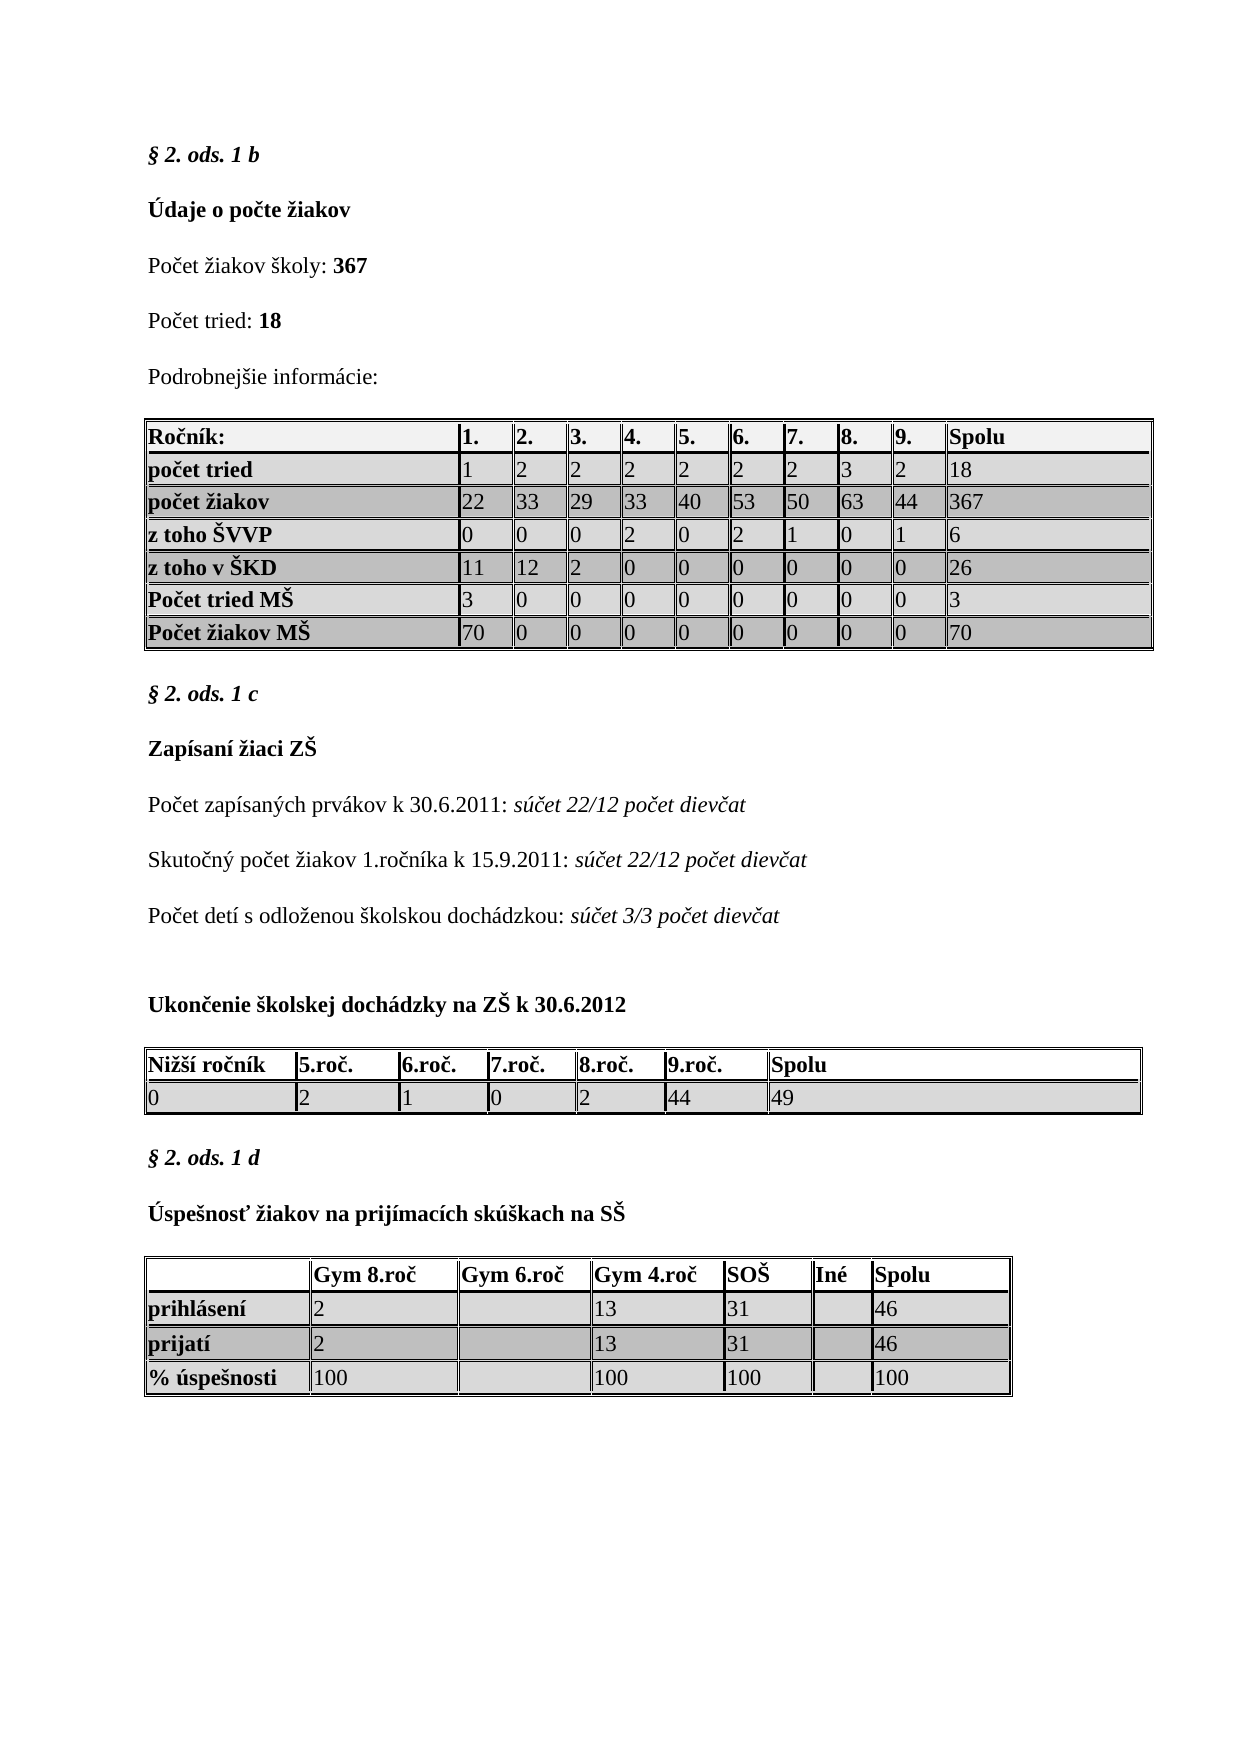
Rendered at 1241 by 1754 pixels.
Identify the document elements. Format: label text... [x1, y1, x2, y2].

table_cell 0 [514, 618, 567, 647]
table_header 5. [676, 420, 730, 451]
table_cell 70 [459, 618, 513, 647]
table_header 6.roč. [399, 1048, 488, 1079]
table_header 2. [514, 422, 567, 451]
table_header Ročník: [147, 422, 459, 451]
table_cell 0 [838, 618, 892, 647]
table_cell 100 [872, 1359, 1011, 1393]
table_cell 367 [947, 484, 1152, 516]
text Podrobnejšie informácie: [148, 363, 1093, 389]
table_cell 100 [591, 1362, 724, 1393]
table_cell 0 [784, 618, 838, 647]
table_cell 1 [399, 1083, 488, 1112]
table_cell 50 [786, 487, 837, 516]
table_cell 0 [786, 553, 837, 582]
table_cell [815, 1328, 871, 1359]
table_cell 53 [732, 487, 783, 516]
table_header 8.roč. [577, 1050, 665, 1079]
table_cell 0 [515, 585, 566, 614]
table_cell 0 [894, 553, 945, 582]
text Počet tried: 18 [148, 307, 1093, 333]
table_cell 0 [147, 1079, 296, 1112]
text § 2. ods. 1 d [148, 1144, 1093, 1171]
table_cell 0 [677, 520, 728, 549]
table_cell 31 [726, 1328, 811, 1359]
table_cell prihlásení [147, 1290, 309, 1324]
table_cell % úspešnosti [145, 1359, 311, 1393]
table_cell 0 [840, 585, 891, 614]
table_cell 100 [724, 1359, 813, 1393]
table_cell 2 [623, 454, 674, 484]
table_cell 0 [622, 618, 676, 647]
table_cell 2 [569, 454, 620, 484]
table_cell 2 [515, 454, 566, 484]
table_cell 0 [568, 618, 622, 647]
table_cell 0 [515, 520, 566, 549]
table_cell 0 [623, 585, 674, 614]
table_cell 2 [312, 1293, 457, 1324]
table_cell [813, 1362, 872, 1393]
table_cell 12 [515, 553, 566, 582]
table_cell 1 [461, 454, 512, 484]
table_cell 0 [894, 585, 945, 614]
table_header 6. [730, 420, 784, 451]
table_cell [815, 1293, 871, 1324]
text Počet detí s odloženou školskou dochádzkou: súčet 3/3 počet dievčat [148, 902, 1093, 928]
table_cell z toho ŠVVP [147, 516, 458, 549]
table_cell 29 [569, 487, 620, 516]
table_header 1. [459, 422, 513, 451]
text Počet žiakov školy: 367 [148, 252, 1093, 278]
table_header Spolu [947, 422, 1151, 451]
table_cell 0 [730, 618, 784, 647]
table_cell 0 [677, 553, 728, 582]
table_cell 70 [947, 615, 1151, 647]
table_header 8. [838, 422, 892, 451]
table_cell 6 [948, 516, 1151, 549]
table_cell 0 [786, 585, 837, 614]
table_cell 1 [786, 520, 837, 549]
table_cell 33 [515, 487, 566, 516]
table_cell 2 [894, 454, 945, 484]
table_header Nižší ročník [147, 1050, 296, 1079]
table_cell 46 [874, 1290, 1009, 1324]
table_cell 11 [461, 553, 512, 582]
text Skutočný počet žiakov 1.ročníka k 15.9.2011: súčet 22/12 počet dievčat [148, 846, 1093, 872]
table_header 5.roč. [296, 1050, 399, 1079]
table_cell Počet tried MŠ [145, 582, 459, 614]
table_cell 0 [569, 585, 620, 614]
table_cell 40 [677, 487, 728, 516]
table_cell 13 [593, 1328, 723, 1359]
table_cell 0 [676, 615, 730, 647]
table_cell 44 [665, 1083, 768, 1112]
table_header Gym 4.roč [591, 1259, 724, 1290]
table_header 9. [893, 422, 947, 451]
table_cell 18 [948, 451, 1151, 484]
table_cell 0 [623, 553, 674, 582]
table_cell počet tried [147, 451, 458, 484]
table_header Iné [813, 1257, 872, 1290]
table_cell Počet žiakov MŠ [147, 615, 459, 647]
table_cell 2 [732, 520, 783, 549]
table_cell 0 [732, 585, 783, 614]
table_header Gym 8.roč [311, 1259, 458, 1290]
text Úspešnosť žiakov na prijímacích skúškach na SŠ [148, 1200, 1093, 1226]
text Ukončenie školskej dochádzky na ZŠ k 30.6.2012 [148, 991, 1093, 1017]
table_cell 49 [769, 1079, 1140, 1112]
table_cell 33 [623, 487, 674, 516]
text Počet zapísaných prvákov k 30.6.2011: súčet 22/12 počet dievčat [148, 791, 1093, 817]
table_header 4. [622, 422, 676, 451]
table_header 3. [568, 422, 622, 451]
table_cell 2 [732, 454, 783, 484]
table_cell 2 [786, 454, 837, 484]
table_cell 100 [311, 1362, 458, 1393]
table_cell 0 [569, 520, 620, 549]
text Údaje o počte žiakov [148, 196, 1093, 222]
table_cell 1 [894, 520, 945, 549]
table_cell 63 [840, 487, 891, 516]
table_cell 0 [840, 520, 891, 549]
table_cell 31 [726, 1293, 811, 1324]
text Zapísaní žiaci ZŠ [148, 735, 1093, 761]
table_cell 0 [732, 553, 783, 582]
table_cell 44 [894, 487, 945, 516]
table_header Spolu [872, 1259, 1009, 1290]
table_cell prijatí [147, 1324, 309, 1359]
table_cell 0 [488, 1083, 577, 1112]
table_cell 3 [947, 582, 1152, 614]
table_cell 2 [677, 454, 728, 484]
table_cell 26 [948, 549, 1151, 582]
table_cell 2 [312, 1328, 457, 1359]
table_cell 46 [874, 1324, 1010, 1359]
table_cell 2 [577, 1083, 665, 1112]
table_cell 22 [461, 487, 512, 516]
table_cell [459, 1362, 591, 1393]
table_cell 2 [569, 553, 620, 582]
table_header SOŠ [724, 1257, 813, 1290]
text § 2. ods. 1 b [148, 141, 1093, 167]
table_header Gym 6.roč [459, 1259, 591, 1290]
table_cell počet žiakov [145, 484, 459, 516]
table_cell [460, 1328, 590, 1359]
table_header 7.roč. [488, 1050, 577, 1079]
table_header 9.roč. [665, 1050, 768, 1079]
table_cell 0 [840, 553, 891, 582]
table_cell 0 [893, 618, 947, 647]
table_cell 3 [461, 585, 512, 614]
table_cell 0 [677, 585, 728, 614]
table_cell 0 [461, 520, 512, 549]
table_cell 2 [623, 520, 674, 549]
table_cell 2 [296, 1083, 399, 1112]
table_cell 13 [593, 1293, 723, 1324]
table_header Spolu [769, 1050, 1140, 1079]
table_header 7. [784, 422, 838, 451]
table_header [147, 1259, 311, 1290]
table_cell 3 [840, 454, 891, 484]
text § 2. ods. 1 c [148, 679, 1093, 706]
table_cell z toho v ŠKD [147, 549, 458, 582]
table_cell [460, 1293, 590, 1324]
